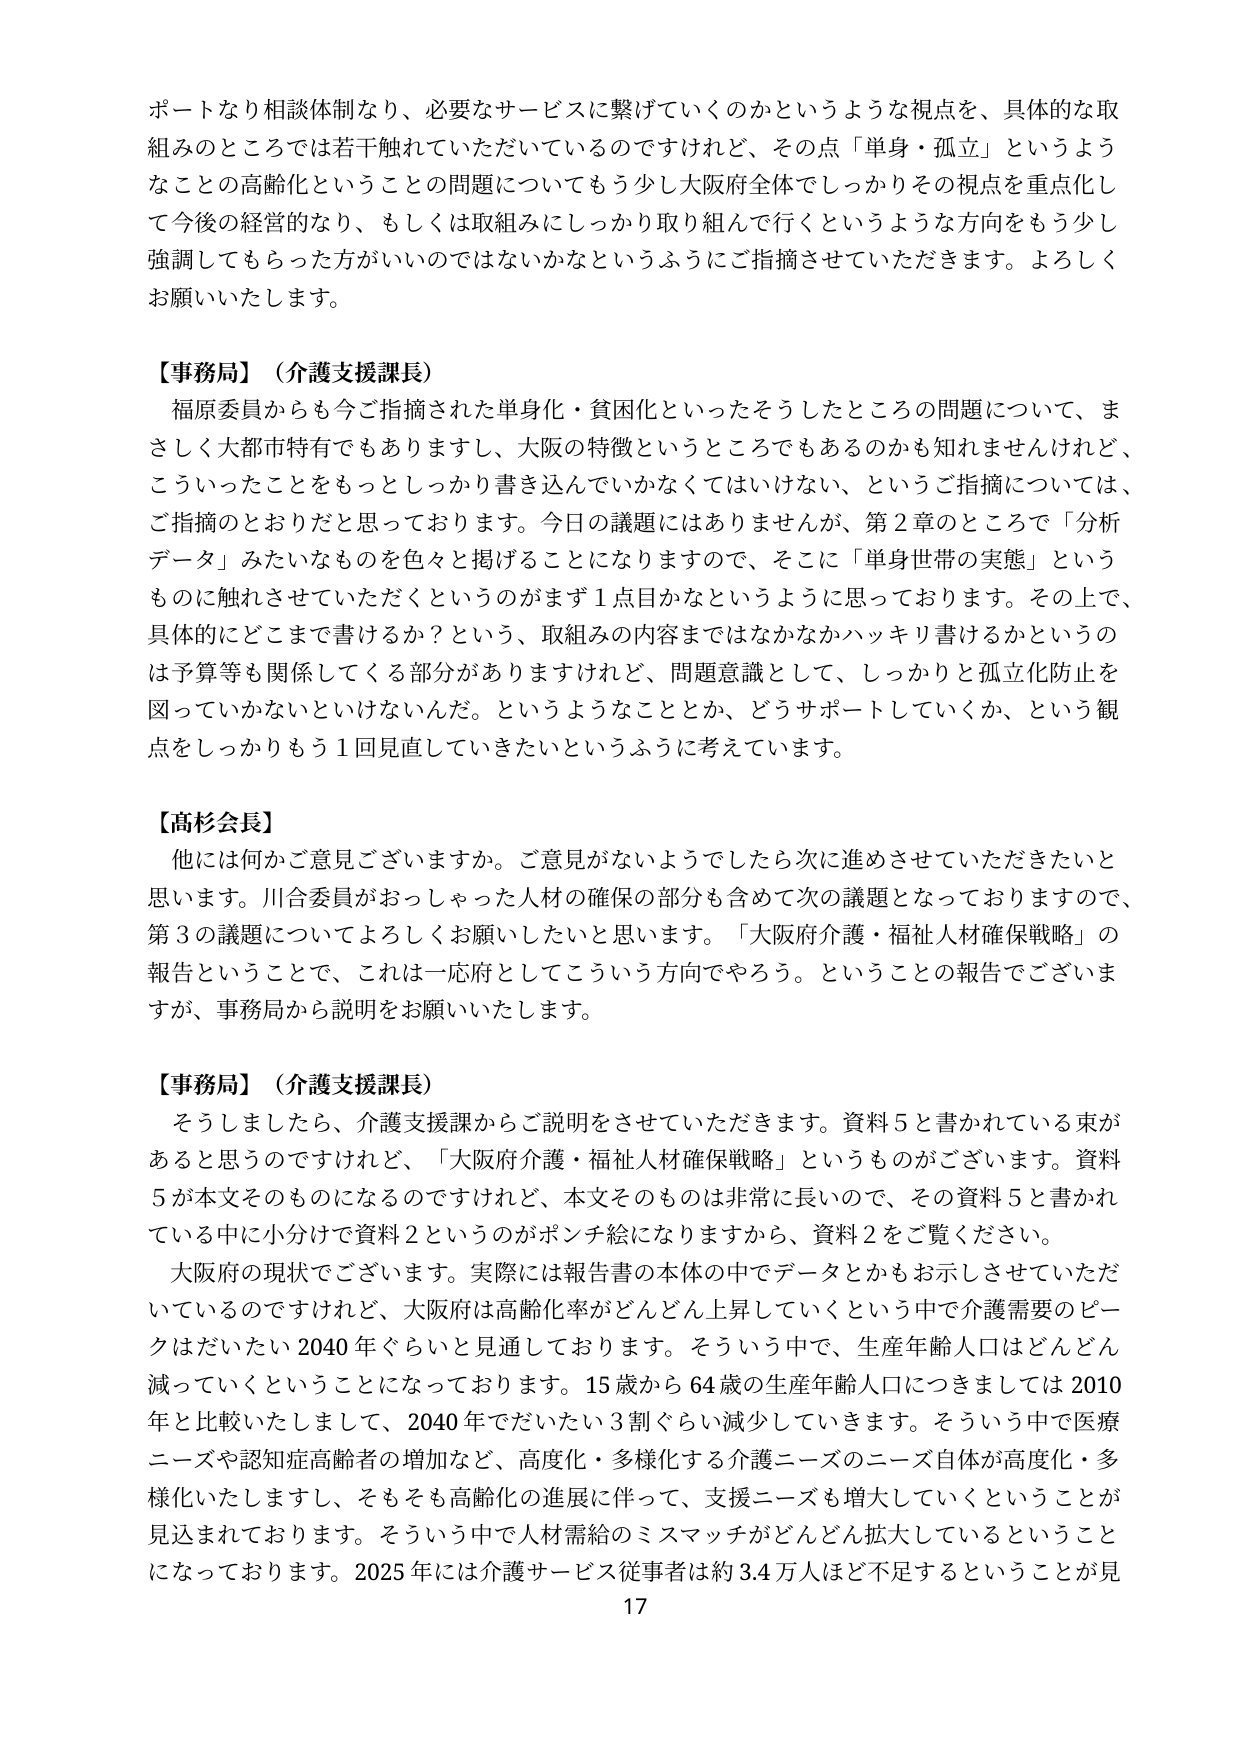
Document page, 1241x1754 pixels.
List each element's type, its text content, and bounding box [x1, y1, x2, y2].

text 福原委員からも今ご指摘された単身化・貧困化といったそうしたところの問題について、まさしく大都市特有でもありますし、大阪の特徴というところでもあるのかも知れませんけれど、こういったことをもっとしっかり書き込んでいかなくてはいけない、というご指摘については、ご指摘のとおりだと思っております。今日の議題にはありませんが、第２章のところで「分析データ」みたいなものを色々と掲げることになりますので、そこに「単身世帯の実態」というものに触れさせていただくというのがまず１点目かなというように思っております。その上で、具体的にどこまで書けるか？という、取組みの内容まではなかなかハッキリ書けるかというのは予算等も関係してくる部分がありますけれど、問題意識として、しっかりと孤立化防止を図っていかないといけないんだ。というようなこととか、どうサポートしていくか、という観点をしっかりもう１回見直していきたいというふうに考えています。 [148, 390, 1122, 765]
text 他には何かご意見ございますか。ご意見がないようでしたら次に進めさせていただきたいと思います。川合委員がおっしゃった人材の確保の部分も含めて次の議題となっておりますので、第３の議題についてよろしくお願いしたいと思います。「大阪府介護・福祉人材確保戦略」の報告ということで、これは一応府としてこういう方向でやろう。ということの報告でございますが、事務局から説明をお願いいたします。 [148, 840, 1122, 1027]
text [148, 90, 1122, 315]
text 【事務局】（介護支援課長） [148, 1065, 1122, 1102]
text 【髙杉会長】 [148, 802, 1122, 840]
text そうしましたら、介護支援課からご説明をさせていただきます。資料５と書かれている束があると思うのですけれど、「大阪府介護・福祉人材確保戦略」というものがございます。資料５が本文そのものになるのですけれど、本文そのものは非常に長いので、その資料５と書かれている中に小分けで資料２というのがポンチ絵になりますから、資料２をご覧ください。 [148, 1102, 1122, 1252]
text 【事務局】（介護支援課長） [148, 352, 1122, 390]
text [148, 1252, 1122, 1590]
